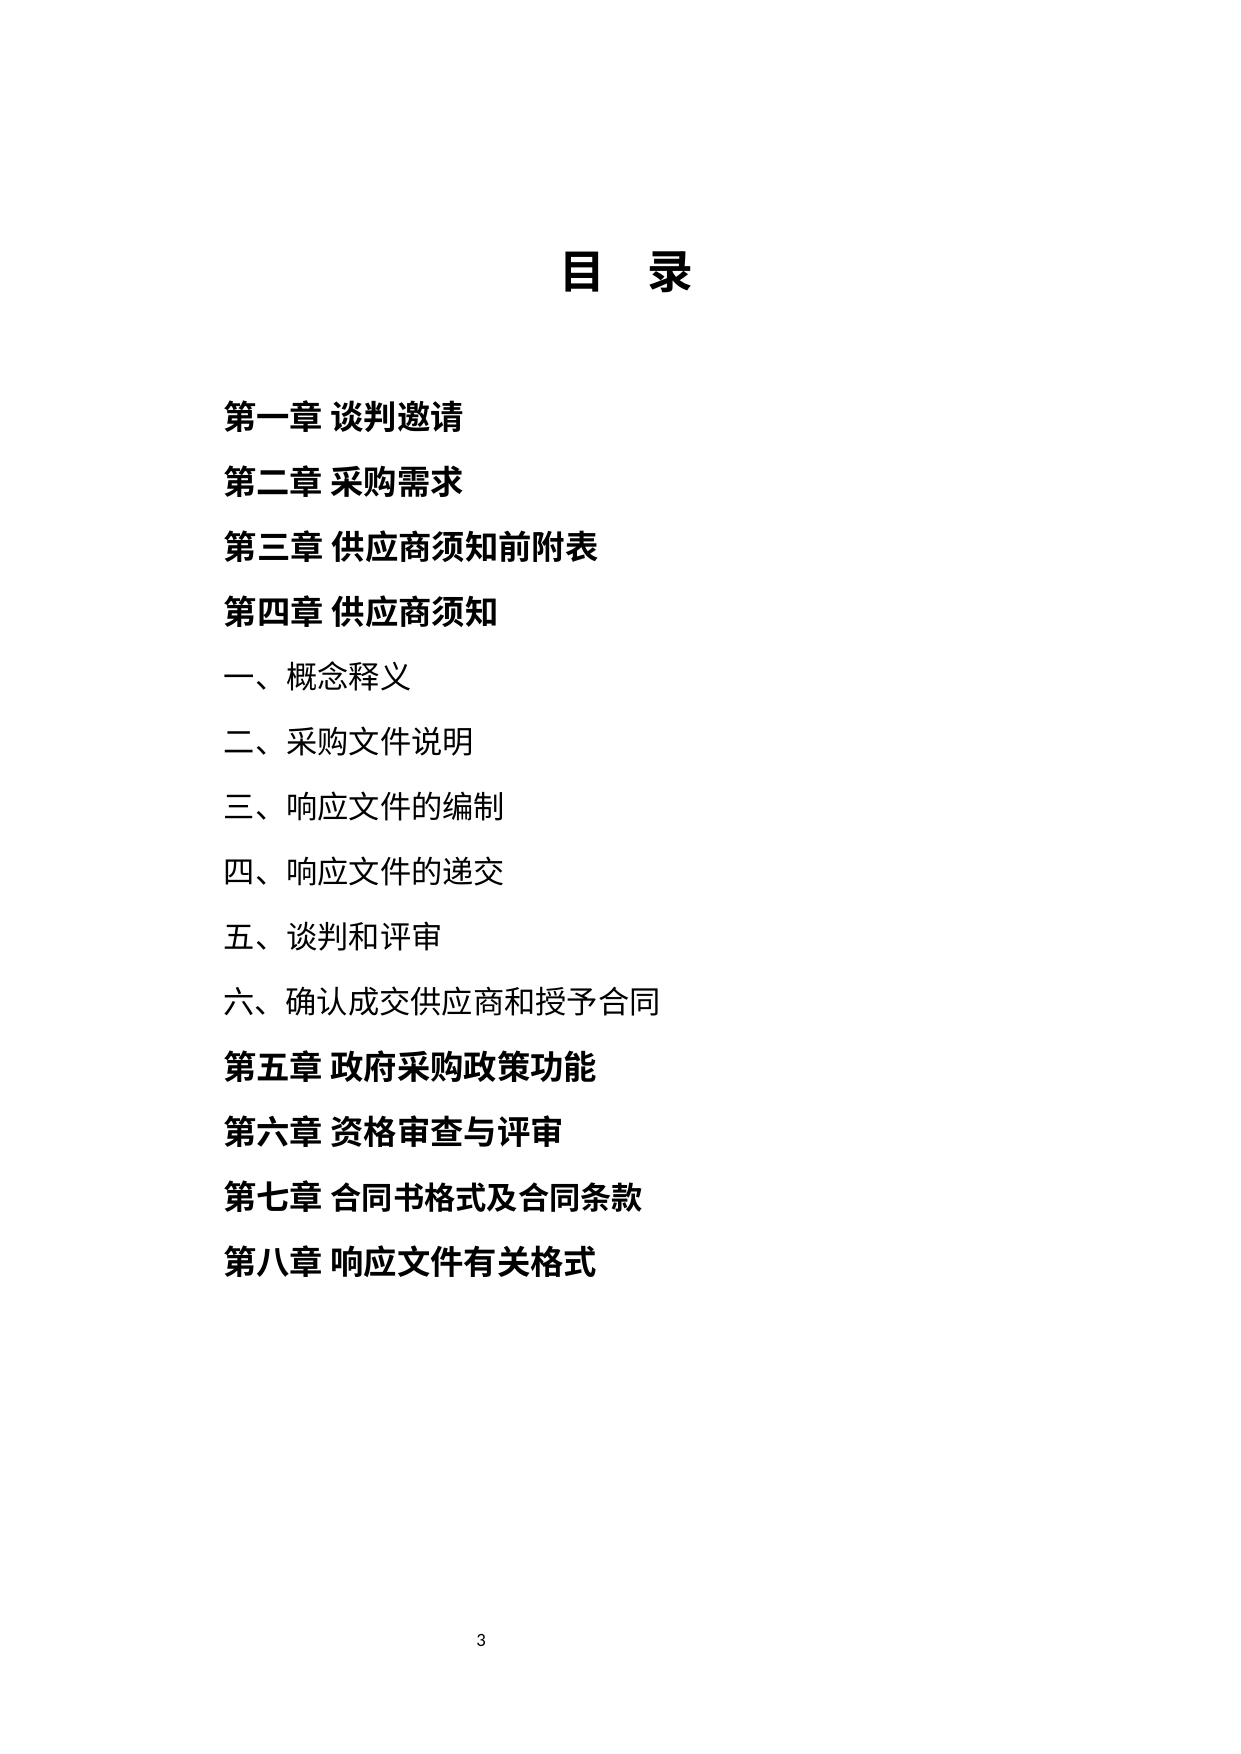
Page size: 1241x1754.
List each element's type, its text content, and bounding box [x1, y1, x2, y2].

text 六、确认成交供应商和授予合同 [165, 967, 1087, 1032]
text 第六章 资格审查与评审 [165, 1097, 1087, 1162]
text 五、谈判和评审 [165, 902, 1087, 967]
text 四、响应文件的递交 [165, 837, 1087, 902]
text 三、响应文件的编制 [165, 772, 1087, 837]
text 第八章 响应文件有关格式 [165, 1227, 1087, 1292]
text 第七章 合同书格式及合同条款 [165, 1162, 1087, 1227]
text 一、概念释义 [165, 642, 1087, 707]
text 第四章 供应商须知 [165, 577, 1087, 642]
text 第三章 供应商须知前附表 [165, 512, 1087, 577]
text 第五章 政府采购政策功能 [165, 1032, 1087, 1097]
text 二、采购文件说明 [165, 707, 1087, 772]
text 第一章 谈判邀请 [165, 382, 1087, 447]
text 目 录 [165, 219, 1087, 317]
text 第二章 采购需求 [165, 447, 1087, 512]
